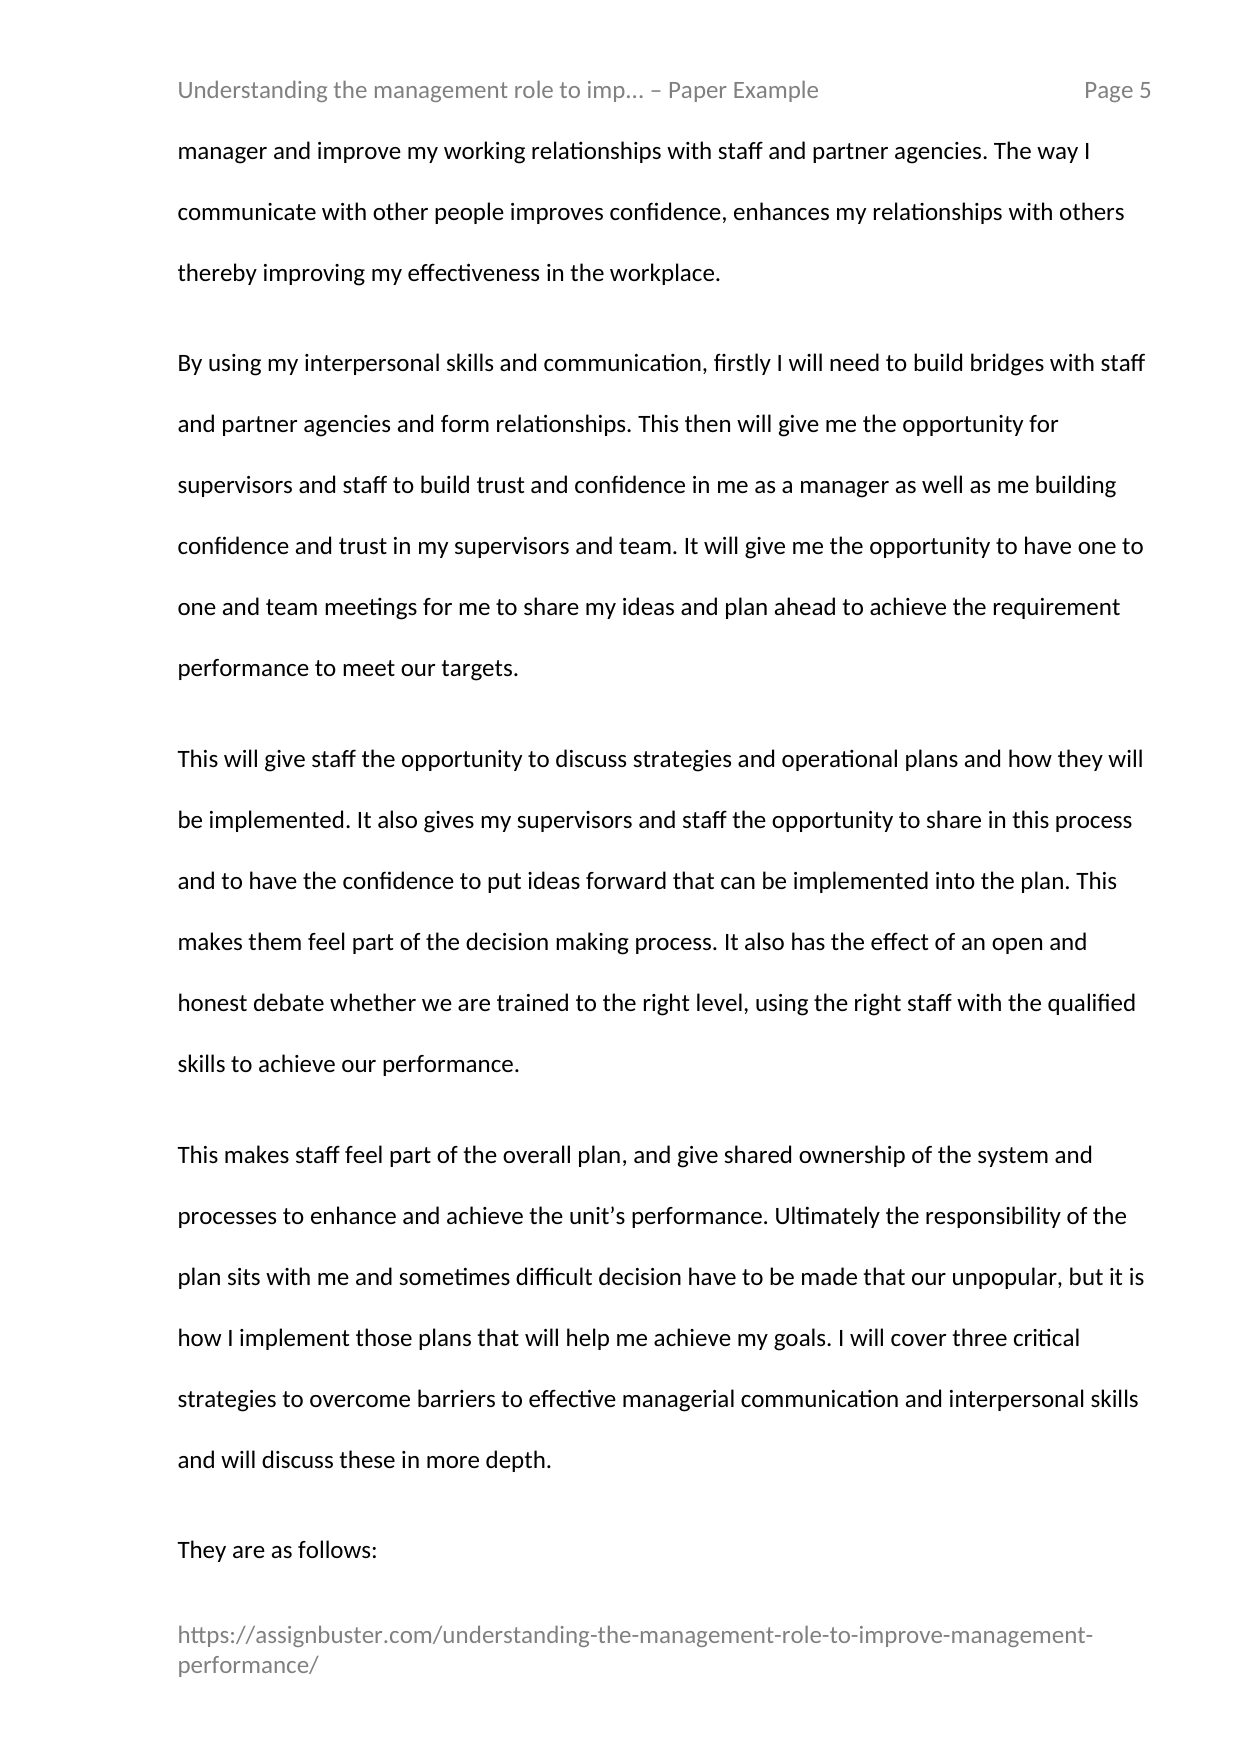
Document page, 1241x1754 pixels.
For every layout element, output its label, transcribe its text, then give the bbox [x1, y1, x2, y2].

text They are as follows: [177, 1534, 1152, 1565]
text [177, 135, 1152, 287]
text This makes staff feel part of the overall plan, and give shared ownership of the system and processes to enhance and achieve the unit’s performance. Ultimately the responsibility of the plan sits with me and sometimes difficult decision have to be made that our unpopular, but it is how I implement those plans that will help me achieve my goals. I will cover three critical strategies to overcome barriers to effective managerial communication and interpersonal skills and will discuss these in more depth. [177, 1139, 1152, 1474]
text By using my interpersonal skills and communication, firstly I will need to build bridges with staff and partner agencies and form relationships. This then will give me the opportunity for supervisors and staff to build trust and confidence in me as a manager as well as me building confidence and trust in my supervisors and team. It will give me the opportunity to have one to one and team meetings for me to share my ideas and plan ahead to achieve the requirement performance to meet our targets. [177, 347, 1152, 683]
text This will give staff the opportunity to discuss strategies and operational plans and how they will be implemented. It also gives my supervisors and staff the opportunity to share in this process and to have the confidence to put ideas forward that can be implemented into the plan. This makes them feel part of the decision making process. It also has the effect of an open and honest debate whether we are trained to the right level, using the right staff with the qualified skills to achieve our performance. [177, 743, 1152, 1079]
